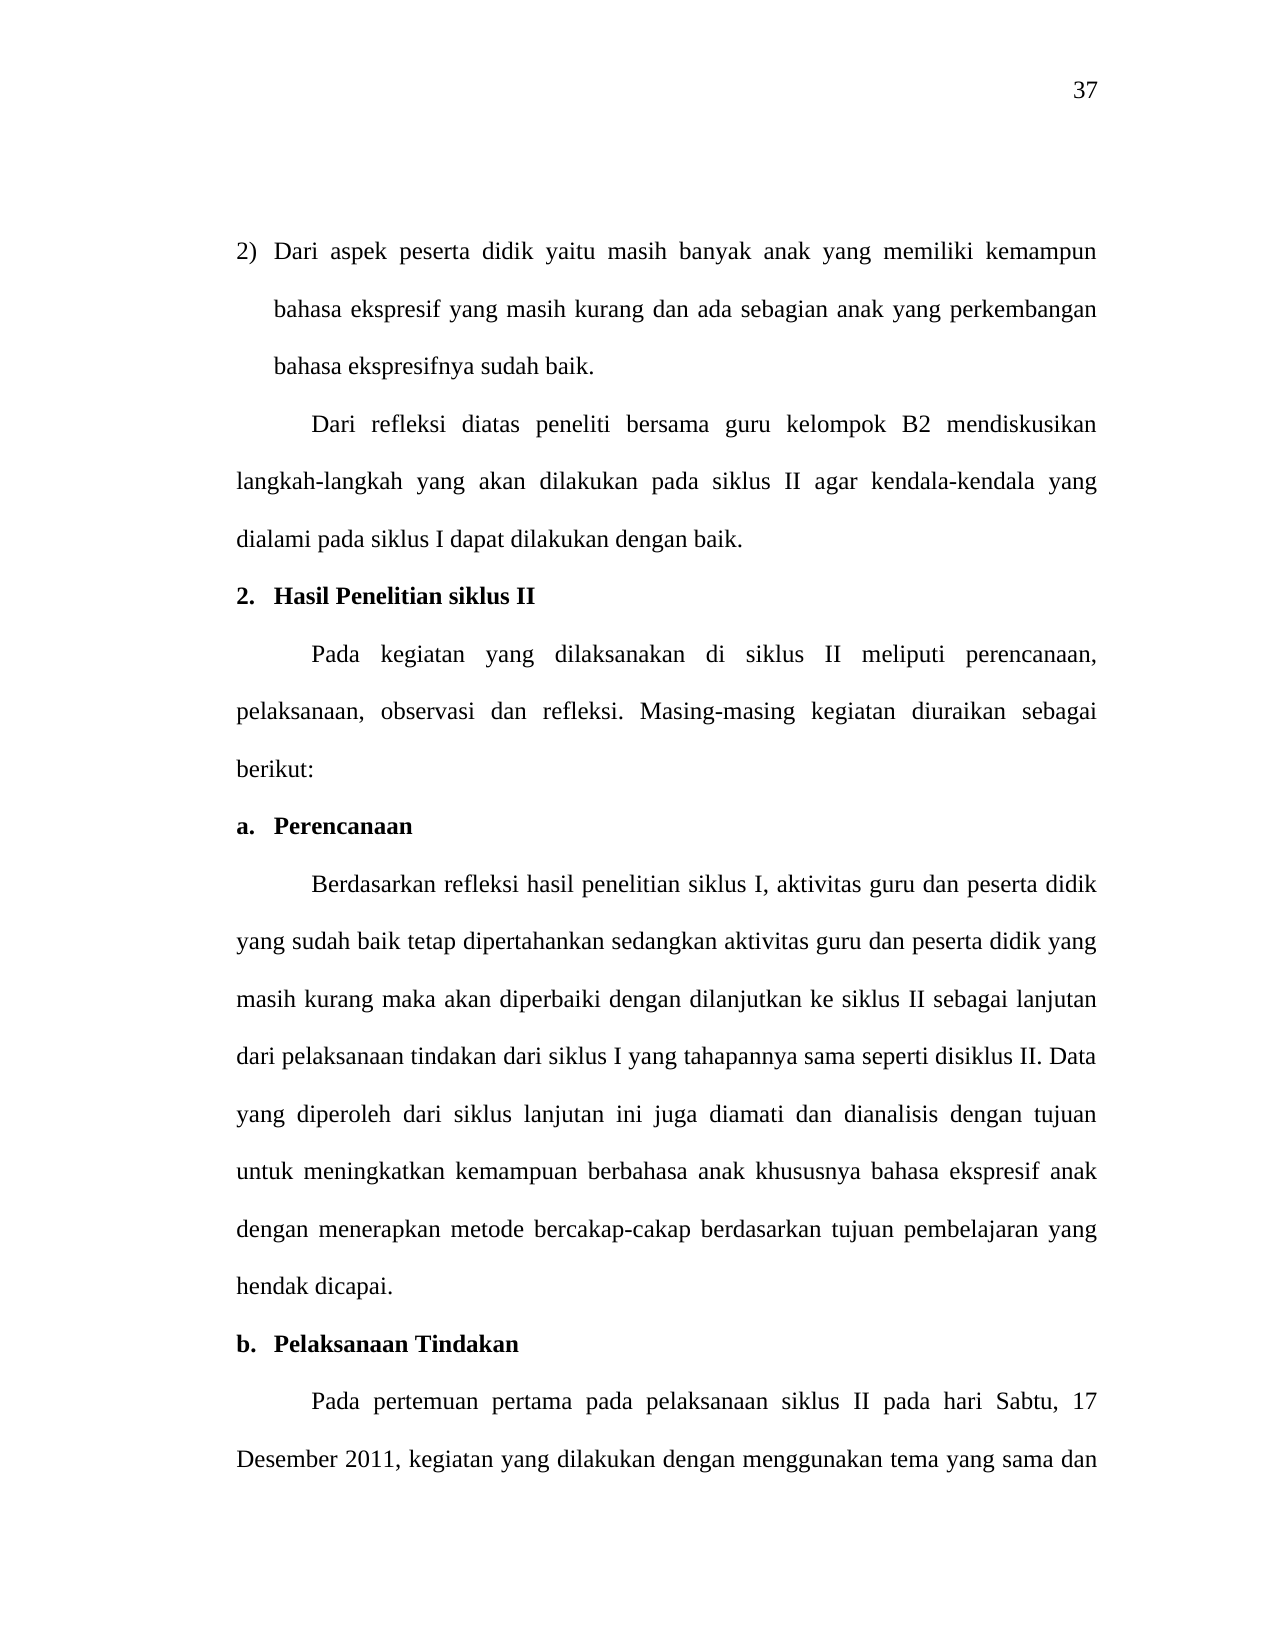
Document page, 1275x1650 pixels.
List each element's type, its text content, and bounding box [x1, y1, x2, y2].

list Hasil Penelitian siklus II [236, 581, 1098, 610]
list Dari aspek peserta didik yaitu masih banyak anak yang memiliki kemampun bahasa ekspresif yang masih kurang dan ada sebagian anak yang perkembangan bahasa ekspresifnya sudah baik. [236, 236, 1098, 380]
list Pelaksanaan Tindakan [236, 1329, 1098, 1357]
text Dari refleksi diatas peneliti bersama guru kelompok B2 mendiskusikan langkah-langkah yang akan dilakukan pada siklus II agar kendala-kendala yang dialami pada siklus I dapat dilakukan dengan baik. [236, 409, 1098, 552]
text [236, 1386, 1098, 1472]
text Pada kegiatan yang dilaksanakan di siklus II meliputi perencanaan, pelaksanaan, observasi dan refleksi. Masing-masing kegiatan diuraikan sebagai berikut: [236, 639, 1098, 782]
list Perencanaan [236, 811, 1098, 840]
text Berdasarkan refleksi hasil penelitian siklus I, aktivitas guru dan peserta didik yang sudah baik tetap dipertahankan sedangkan aktivitas guru dan peserta didik yang masih kurang maka akan diperbaiki dengan dilanjutkan ke siklus II sebagai lanjutan dari pelaksanaan tindakan dari siklus I yang tahapannya sama seperti disiklus II. Data yang diperoleh dari siklus lanjutan ini juga diamati dan dianalisis dengan tujuan untuk meningkatkan kemampuan berbahasa anak khususnya bahasa ekspresif anak dengan menerapkan metode bercakap-cakap berdasarkan tujuan pembelajaran yang hendak dicapai. [236, 869, 1098, 1300]
